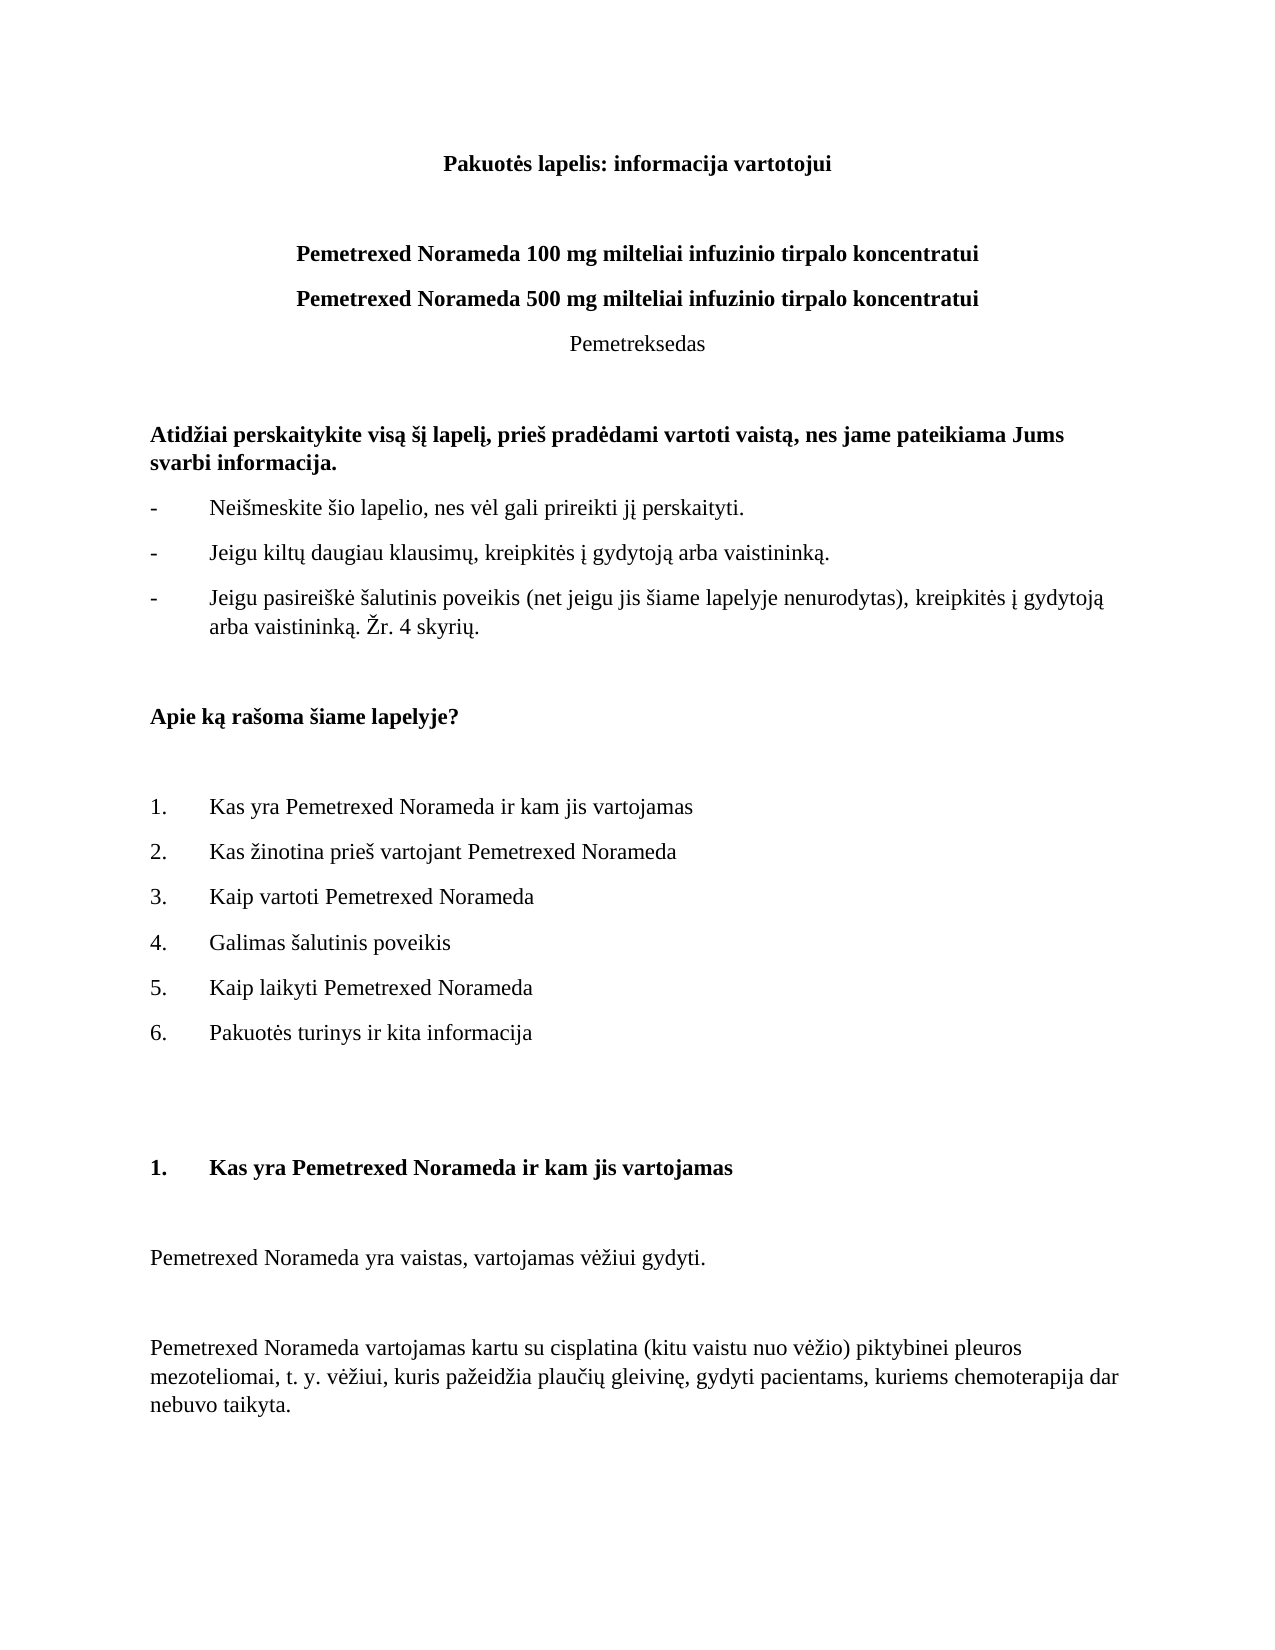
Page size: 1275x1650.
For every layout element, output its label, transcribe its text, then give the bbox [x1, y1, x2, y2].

text 3. Kaip vartoti Pemetrexed Norameda [150, 883, 1125, 910]
text - Jeigu kiltų daugiau klausimų, kreipkitės į gydytoją arba vaistininką. [150, 539, 1125, 566]
text 4. Galimas šalutinis poveikis [150, 928, 1125, 955]
text Pakuotės lapelis: informacija vartotojui [150, 150, 1125, 176]
text Apie ką rašoma šiame lapelyje? [150, 703, 1125, 729]
text Pemetreksedas [150, 330, 1125, 357]
text 5. Kaip laikyti Pemetrexed Norameda [150, 974, 1125, 1000]
text - Jeigu pasireiškė šalutinis poveikis (net jeigu jis šiame lapelyje nenurodytas), kreipkitės į gydytoją arba vaistininką. Žr. 4 skyrių. [150, 584, 1125, 639]
text Atidžiai perskaitykite visą šį lapelį, prieš pradėdami vartoti vaistą, nes jame pateikiama Jums svarbi informacija. [150, 421, 1125, 475]
text 1. Kas yra Pemetrexed Norameda ir kam jis vartojamas [150, 1154, 1125, 1180]
text 1. Kas yra Pemetrexed Norameda ir kam jis vartojamas [150, 793, 1125, 819]
text Pemetrexed Norameda 500 mg milteliai infuzinio tirpalo koncentratui [150, 285, 1125, 312]
text 2. Kas žinotina prieš vartojant Pemetrexed Norameda [150, 838, 1125, 865]
list 6. Pakuotės turinys ir kita informacija [150, 1019, 1125, 1045]
text Pemetrexed Norameda yra vaistas, vartojamas vėžiui gydyti. [150, 1244, 1125, 1271]
text Pemetrexed Norameda 100 mg milteliai infuzinio tirpalo koncentratui [150, 240, 1125, 267]
text - Neišmeskite šio lapelio, nes vėl gali prireikti jį perskaityti. [150, 494, 1125, 521]
text Pemetrexed Norameda vartojamas kartu su cisplatina (kitu vaistu nuo vėžio) piktybinei pleuros mezoteliomai, t. y. vėžiui, kuris pažeidžia plaučių gleivinę, gydyti pacientams, kuriems chemoterapija dar nebuvo taikyta. [150, 1334, 1125, 1418]
